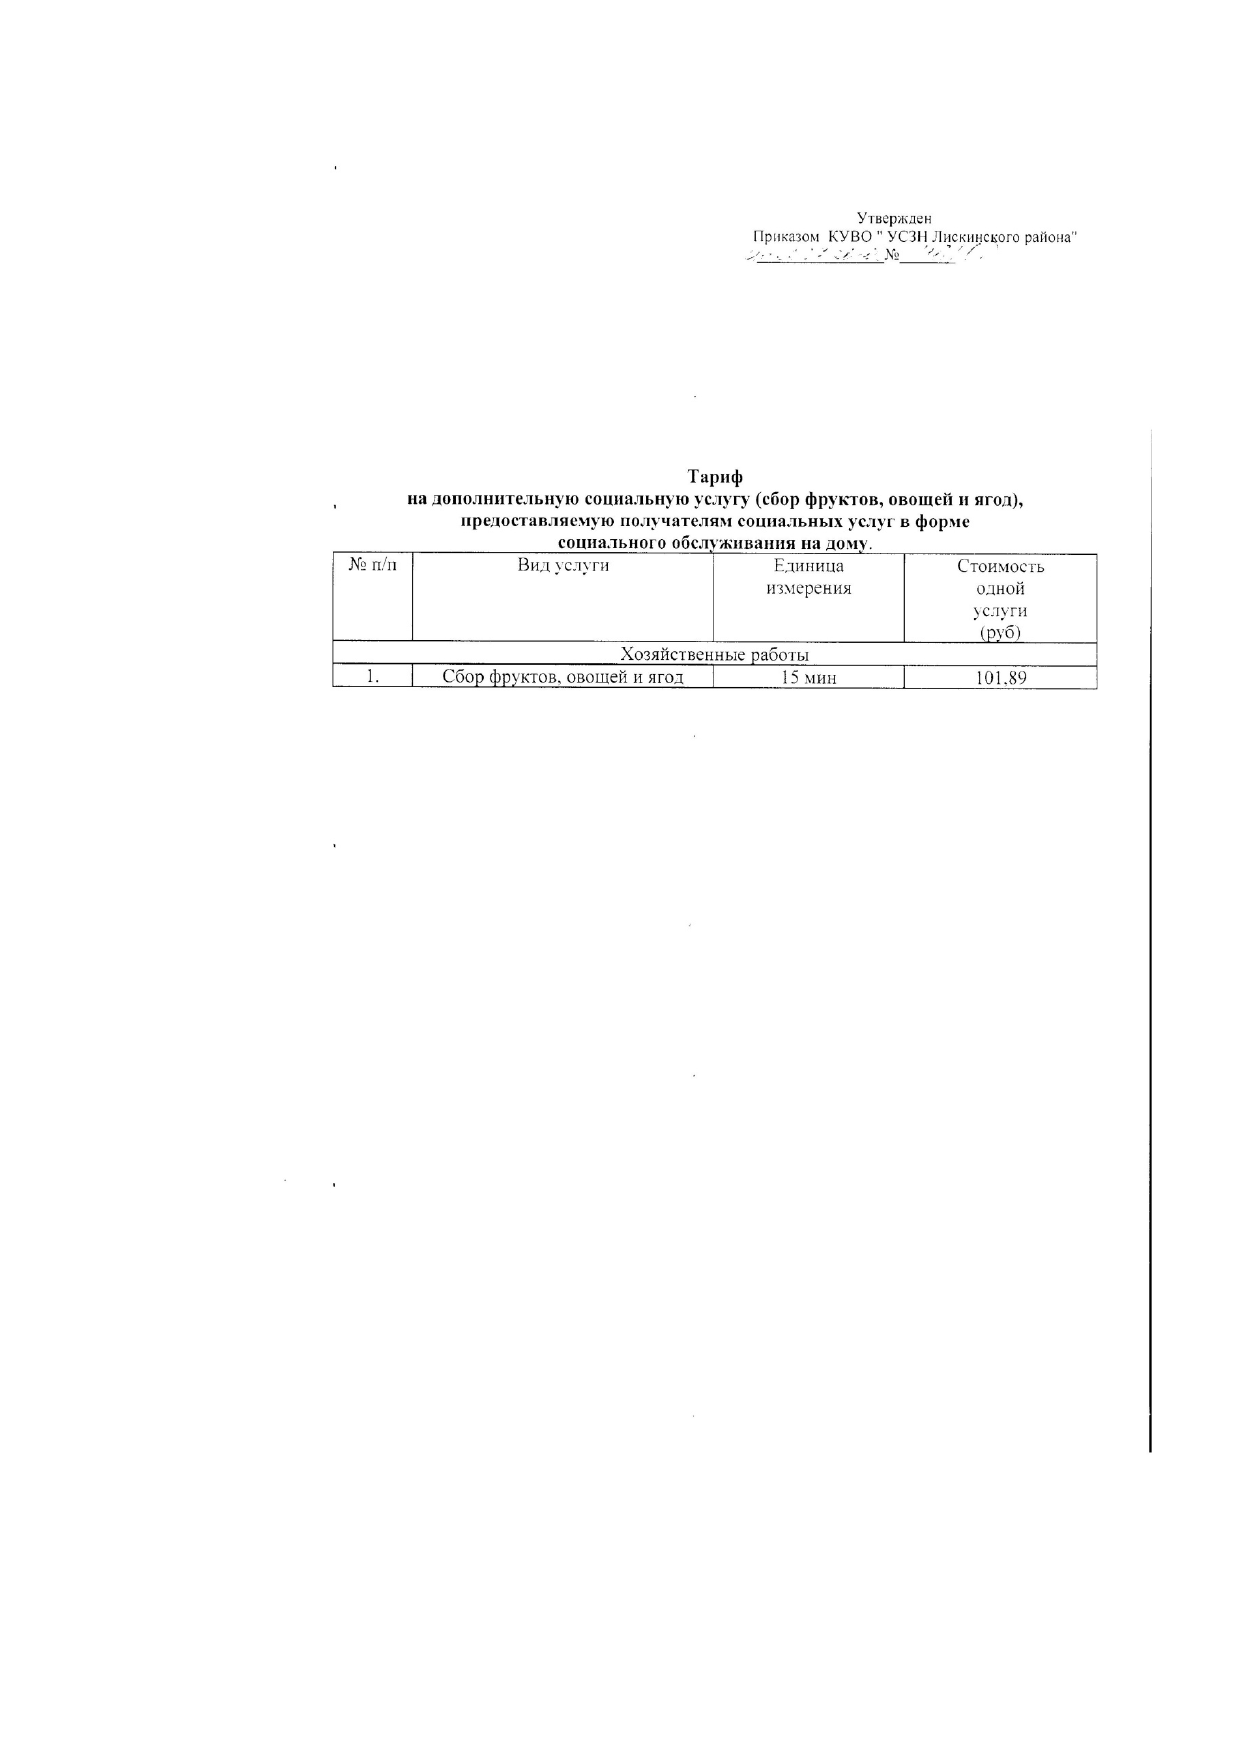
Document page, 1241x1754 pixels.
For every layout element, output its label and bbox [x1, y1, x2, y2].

picture [177, 118, 1152, 1459]
